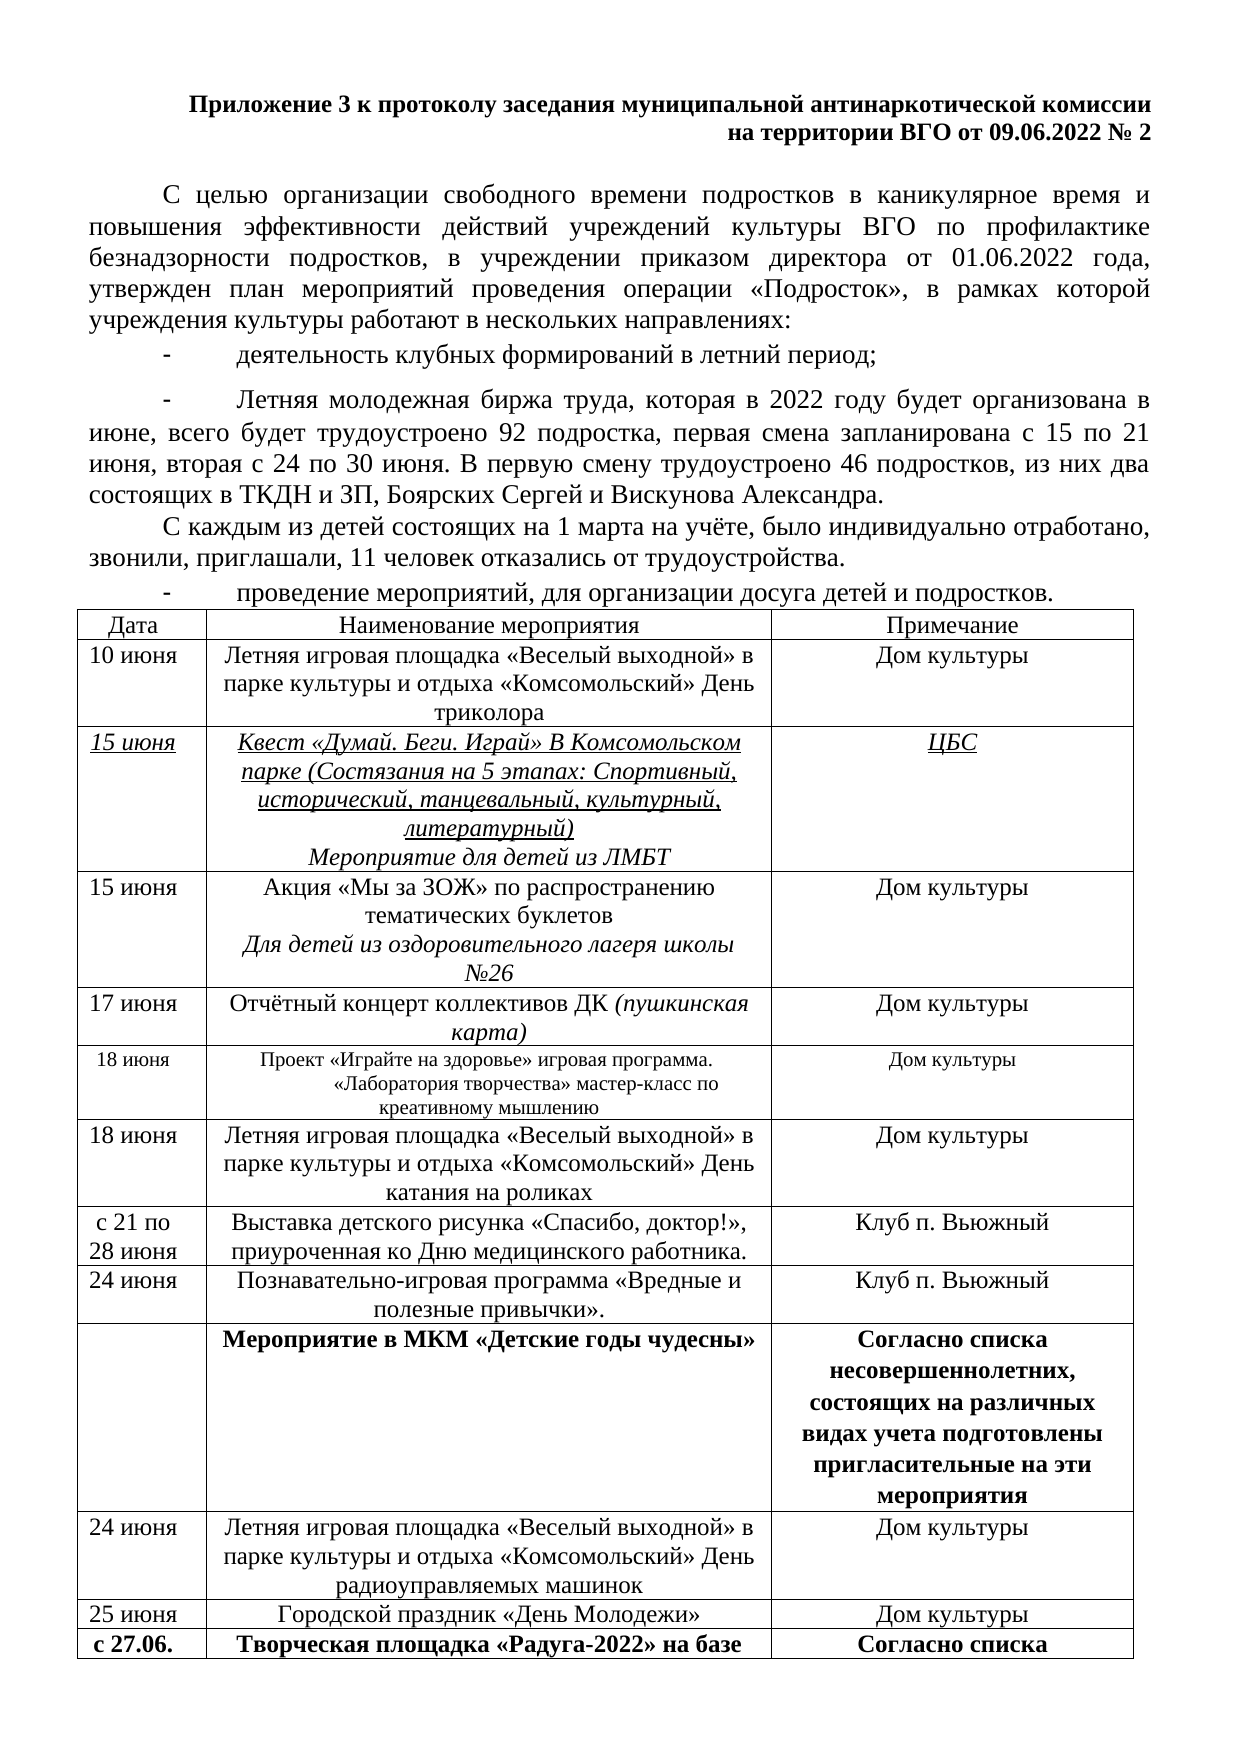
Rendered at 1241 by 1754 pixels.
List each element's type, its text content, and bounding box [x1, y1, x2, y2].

list деятельность клубных формирований в летний период; [89, 334, 1152, 371]
table_cell [78, 1324, 206, 1511]
table_cell Согласно списка несовершеннолетних, состоящих на различных видах учета подготовлены пригласительные на эти мероприятия [772, 1324, 1133, 1511]
table_cell Квест «Думай. Беги. Играй» В Комсомольском парке (Состязания на 5 этапах: Спортивный, исторический, танцевальный, культурный, литературный) Мероприятие для детей из ЛМБТ [207, 727, 771, 871]
table_cell Летняя игровая площадка «Веселый выходной» в парке культуры и отдыха «Комсомольский» День радиоуправляемых машинок [207, 1512, 771, 1598]
table_cell Летняя игровая площадка «Веселый выходной» в парке культуры и отдыха «Комсомольский» День триколора [207, 640, 771, 726]
table_cell Клуб п. Вьюжный [772, 1207, 1133, 1264]
table_cell Выставка детского рисунка «Спасибо, доктор!», приуроченная ко Дню медицинского работника. [207, 1207, 771, 1264]
table_cell Дом культуры [772, 640, 1133, 726]
text Приложение 3 к протоколу заседания муниципальной антинаркотической комиссии на территории ВГО от 09.06.2022 № 2 [89, 89, 1152, 146]
table_cell 24 июня [78, 1266, 206, 1323]
table_cell Дом культуры [772, 988, 1133, 1045]
table_cell Клуб п. Вьюжный [772, 1266, 1133, 1323]
table_cell Отчётный концерт коллективов ДК (пушкинская карта) [207, 988, 771, 1045]
table_header Дата [78, 610, 206, 639]
table_cell Дом культуры [772, 1600, 1133, 1628]
table_cell 18 июня [78, 1046, 206, 1119]
table_cell Дом культуры [772, 1512, 1133, 1598]
table_cell Летняя игровая площадка «Веселый выходной» в парке культуры и отдыха «Комсомольский» День катания на роликах [207, 1120, 771, 1206]
table_cell с 21 по 28 июня [78, 1207, 206, 1264]
table_cell 18 июня [78, 1120, 206, 1206]
text С каждым из детей состоящих на 1 марта на учёте, было индивидуально отработано, звонили, приглашали, 11 человек отказались от трудоустройства. [89, 510, 1152, 572]
table_cell Познавательно-игровая программа «Вредные и полезные привычки». [207, 1266, 771, 1323]
table_cell Мероприятие в МКМ «Детские годы чудесны» [207, 1324, 771, 1511]
table_cell 25 июня [78, 1600, 206, 1628]
table_cell 15 июня [78, 872, 206, 987]
table_cell 17 июня [78, 988, 206, 1045]
table_cell Дом культуры [772, 1046, 1133, 1119]
table_header Примечание [772, 610, 1133, 639]
table_cell Дом культуры [772, 1120, 1133, 1206]
text С целью организации свободного времени подростков в каникулярное время и повышения эффективности действий учреждений культуры ВГО по профилактике безнадзорности подростков, в учреждении приказом директора от 01.06.2022 года, утвержден план мероприятий проведения операции «Подросток», в рамках которой учреждения культуры работают в нескольких направлениях: [89, 178, 1152, 334]
table_cell с 27.06. по 01.07 [78, 1629, 206, 1658]
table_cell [772, 1629, 1133, 1658]
table_cell Акция «Мы за ЗОЖ» по распространению тематических буклетов Для детей из оздоровительного лагеря школы №26 [207, 872, 771, 987]
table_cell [207, 1629, 771, 1658]
table_cell Дом культуры [772, 872, 1133, 987]
table_cell 24 июня [78, 1512, 206, 1598]
table_cell Проект «Играйте на здоровье» игровая программа. «Лаборатория творчества» мастер-класс по креативному мышлению [207, 1046, 771, 1119]
list Летняя молодежная биржа труда, которая в 2022 году будет организована в июне, всего будет трудоустроено 92 подростка, первая смена запланирована с 15 по 21 июня, вторая с 24 по 30 июня. В первую смену трудоустроено 46 подростков, из них два состоящих в ТКДН и ЗП, Боярских Сергей и Вискунова Александра. [89, 379, 1152, 510]
table_cell 15 июня [78, 727, 206, 871]
list проведение мероприятий, для организации досуга детей и подростков. [89, 572, 1152, 609]
table_cell ЦБС [772, 727, 1133, 871]
table_cell 10 июня [78, 640, 206, 726]
table_header Наименование мероприятия [207, 610, 771, 639]
table_cell Городской праздник «День Молодежи» [207, 1600, 771, 1628]
